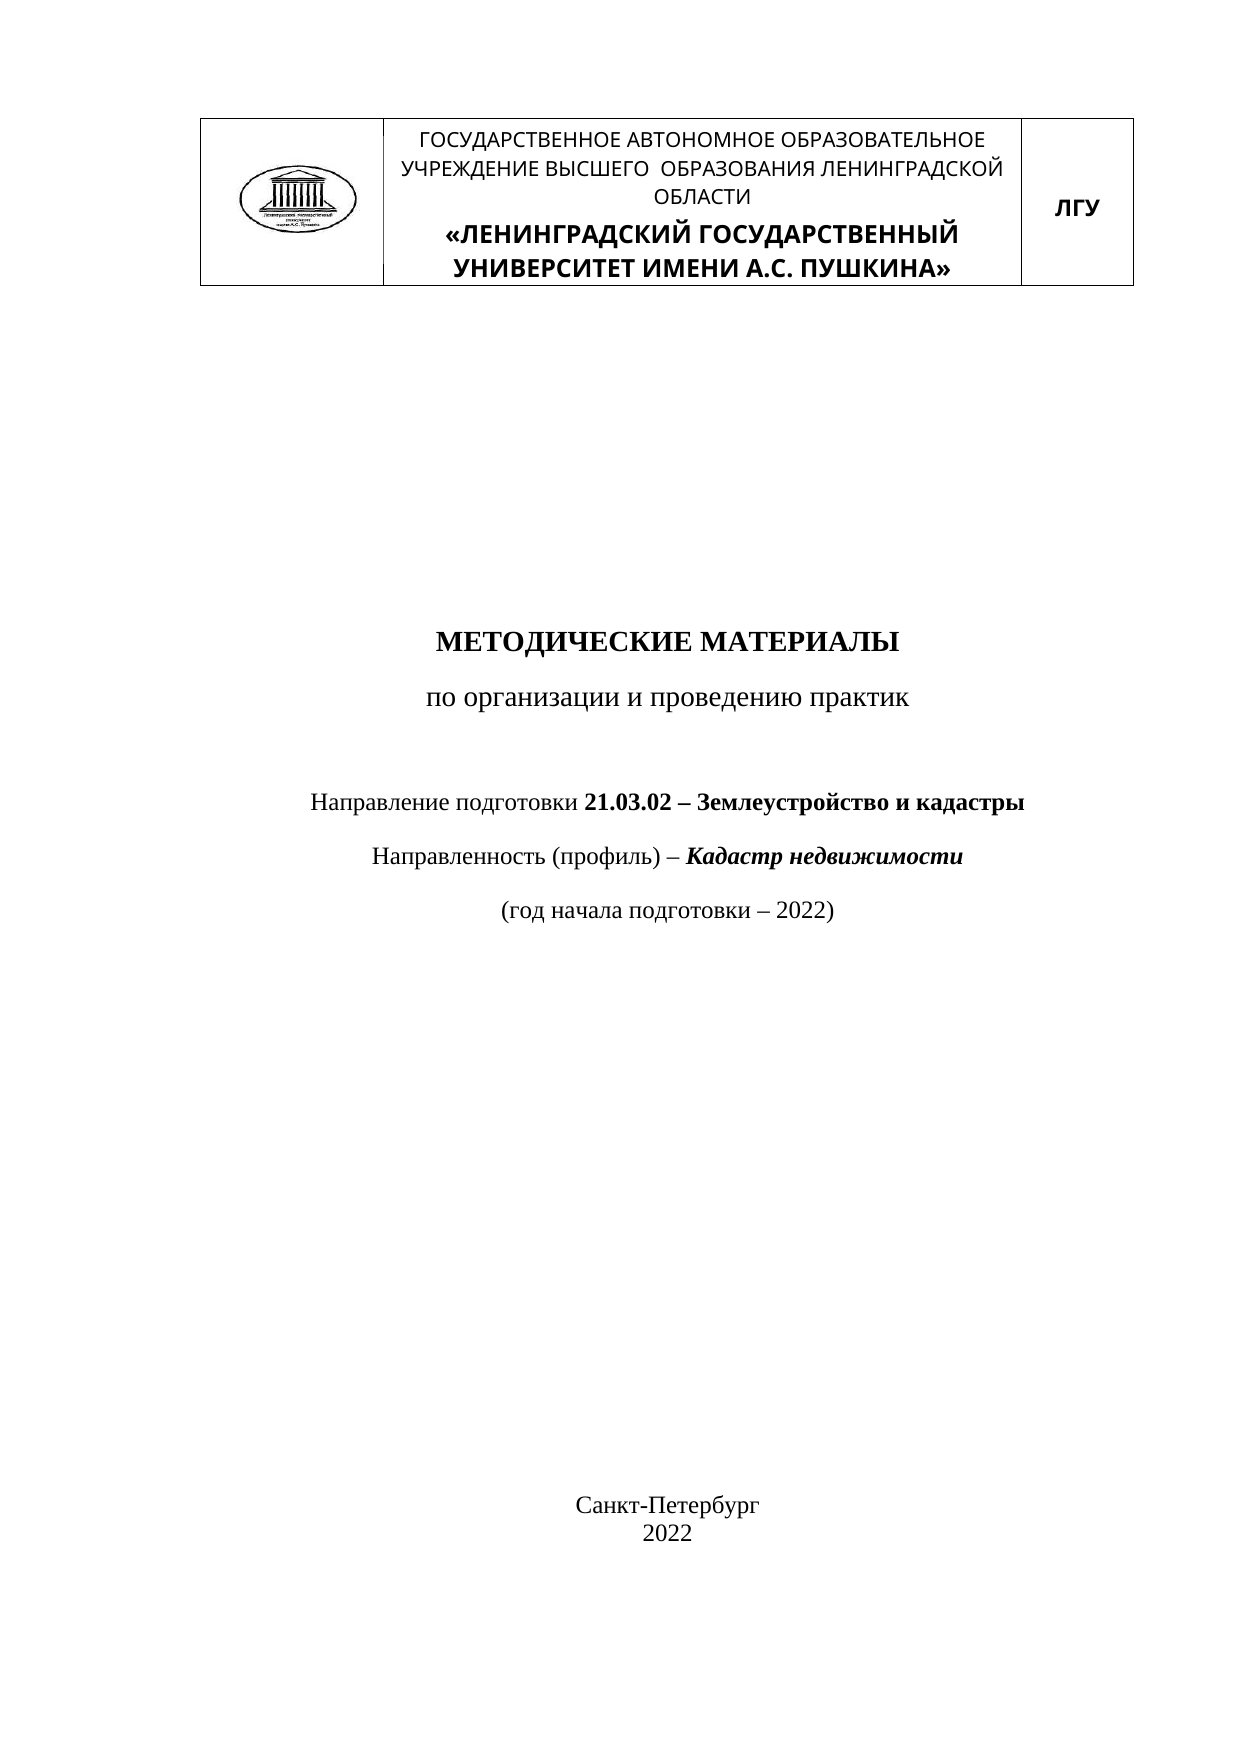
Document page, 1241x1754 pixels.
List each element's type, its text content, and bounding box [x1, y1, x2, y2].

table_header МЕТОДИЧЕСКИЕ МАТЕРИАЛЫ по организации и проведению практик Направление подготовки 21.03.02 – Землеустройство и кадастры Направленность (профиль) – Кадастр недвижимости (год начала подготовки – 2022) Санкт-Петербург 2022 [177, 118, 1158, 1547]
picture [211, 136, 384, 264]
